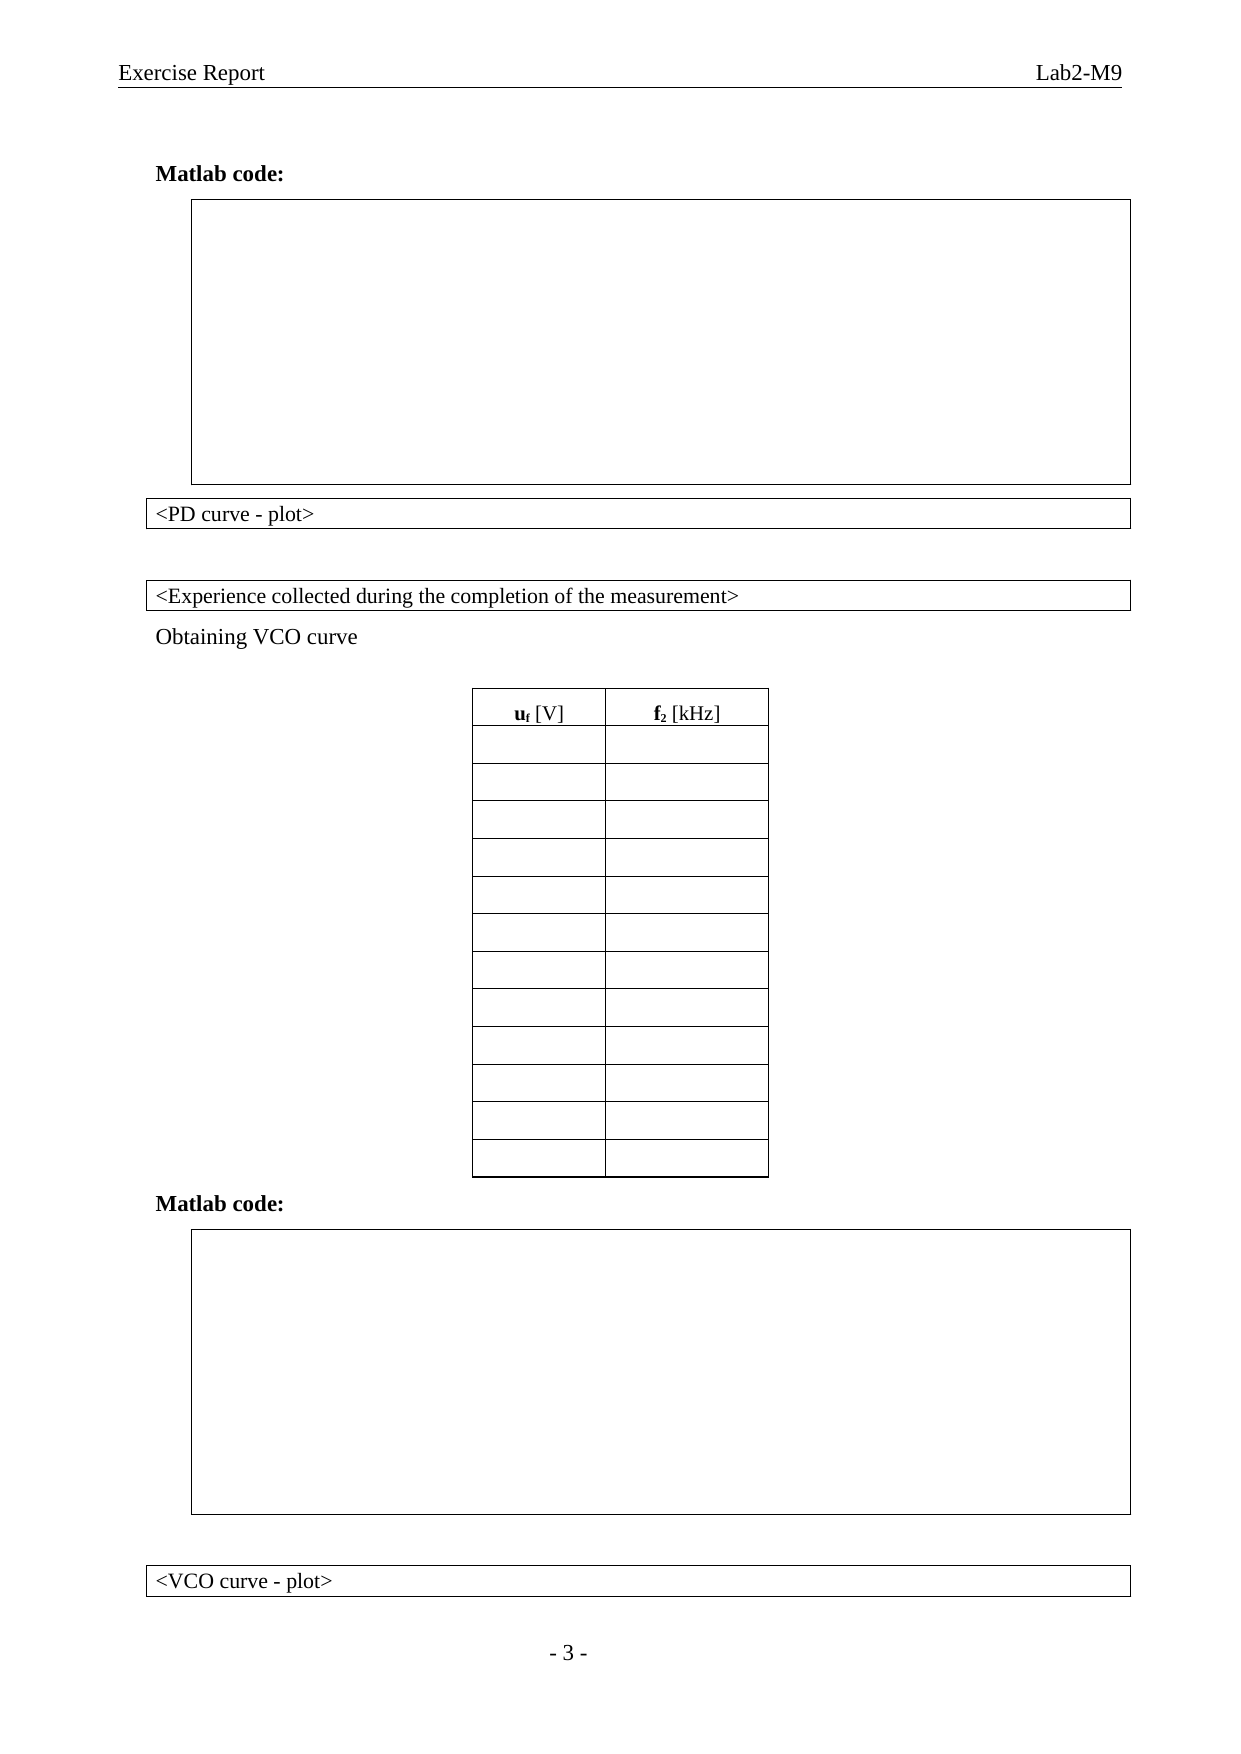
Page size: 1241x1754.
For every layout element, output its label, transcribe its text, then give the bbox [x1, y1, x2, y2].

table_cell [473, 1027, 605, 1063]
table_cell [606, 1140, 768, 1176]
text <VCO curve - plot> [147, 1566, 1130, 1596]
table_cell [606, 952, 768, 988]
table_cell [606, 1027, 768, 1063]
table_cell [473, 764, 605, 800]
table_cell [606, 989, 768, 1026]
table_cell [473, 1065, 605, 1101]
text Matlab code: [155, 1190, 1122, 1216]
text <PD curve - plot> [147, 499, 1130, 528]
table_cell [606, 726, 768, 763]
table_cell [606, 1065, 768, 1101]
table_cell [606, 877, 768, 913]
table_cell [606, 801, 768, 838]
table_cell [606, 914, 768, 951]
text Matlab code: [155, 160, 1122, 187]
table_cell [473, 914, 605, 951]
table_cell [473, 989, 605, 1026]
table_cell [606, 1102, 768, 1139]
table_cell [606, 839, 768, 876]
table_cell [473, 726, 605, 763]
table_cell [473, 1102, 605, 1139]
table_cell [606, 764, 768, 800]
table_cell [473, 952, 605, 988]
table_cell [473, 839, 605, 876]
table_cell [473, 1140, 605, 1176]
table_header f2 [kHz] [606, 689, 768, 725]
table_header uf [V] [473, 689, 605, 725]
list Obtaining VCO curve [155, 623, 1122, 650]
table_cell [473, 877, 605, 913]
table_cell [473, 801, 605, 838]
text <Experience collected during the completion of the measurement> [147, 581, 1130, 610]
